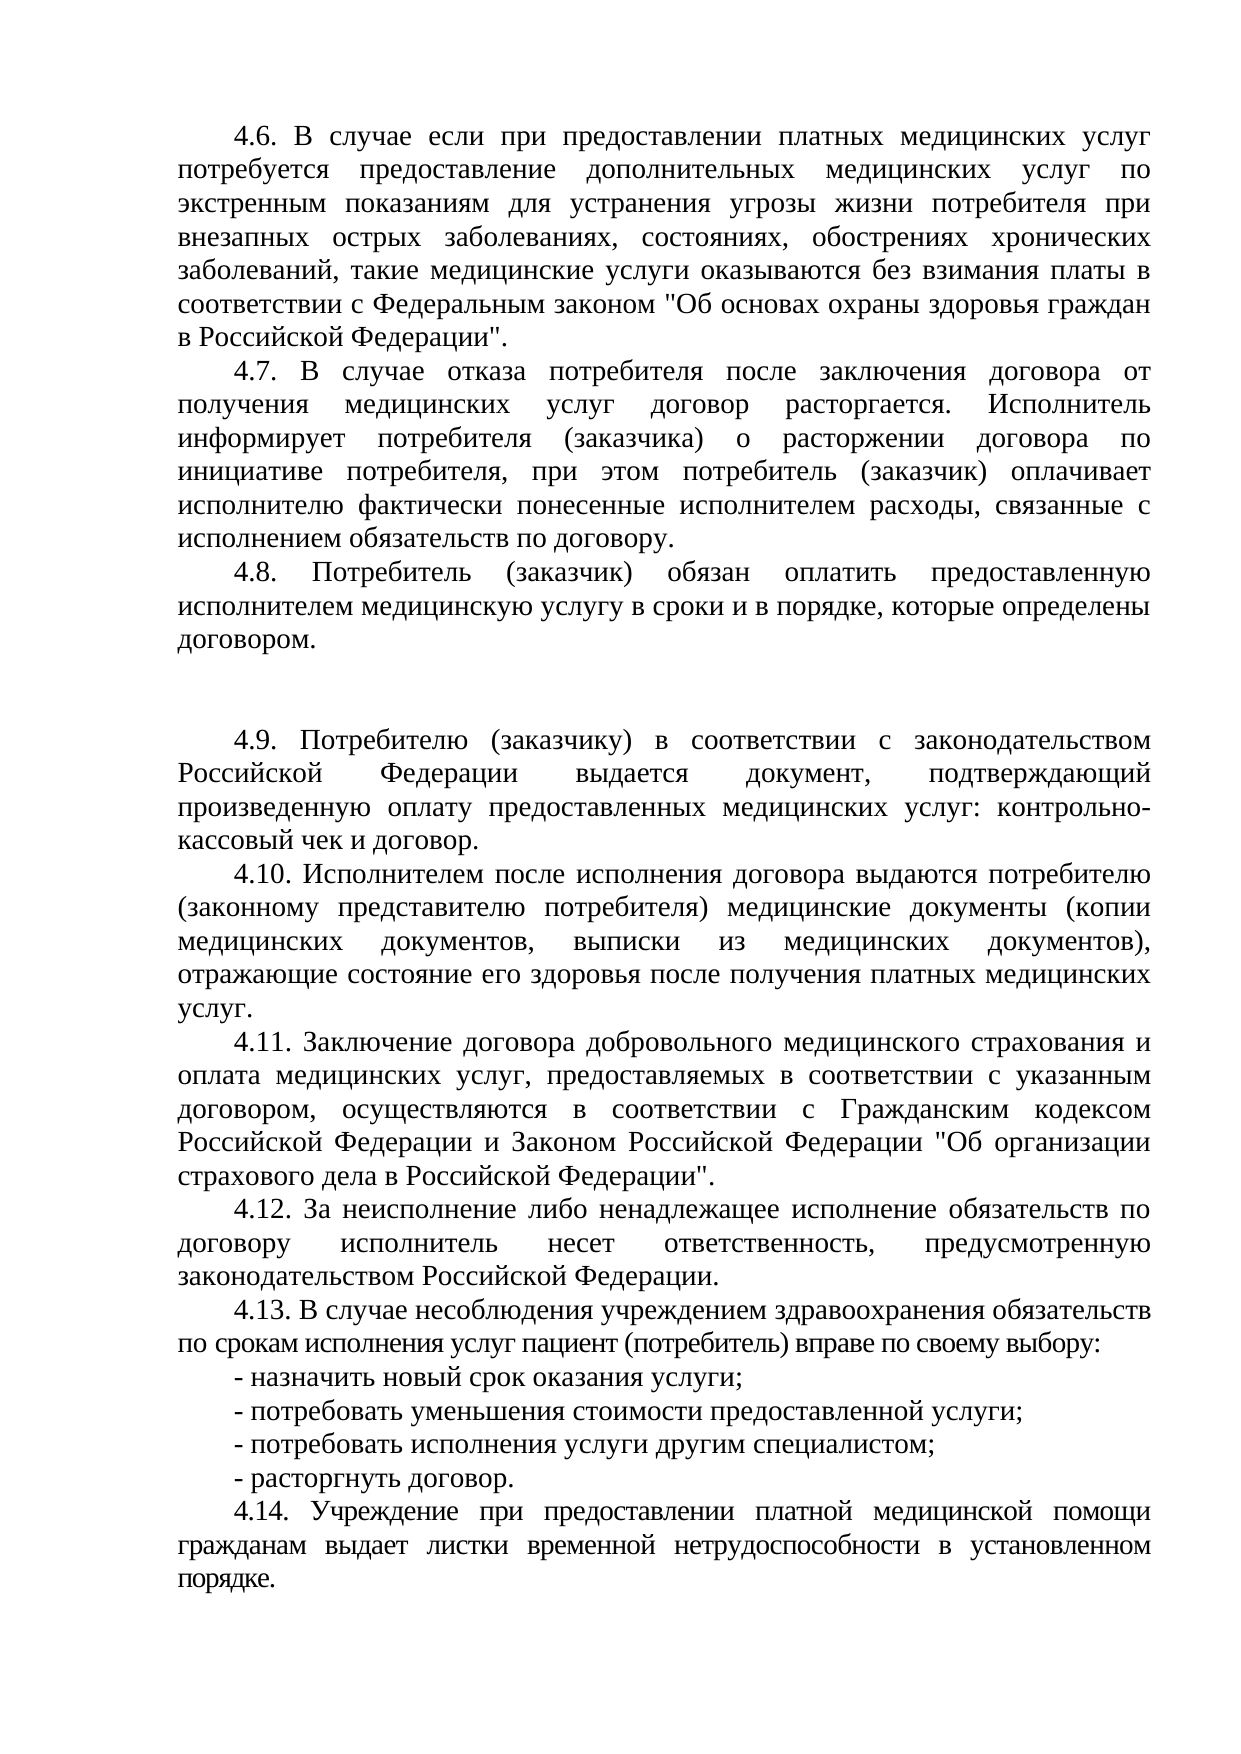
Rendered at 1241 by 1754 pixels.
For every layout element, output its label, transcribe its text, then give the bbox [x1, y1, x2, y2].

list 4.8. Потребитель (заказчик) обязан оплатить предоставленную исполнителем медицинскую услугу в сроки и в порядке, которые определены договором. [177, 554, 1152, 655]
list 4.10. Исполнителем после исполнения договора выдаются потребителю (законному представителю потребителя) медицинские документы (копии медицинских документов, выписки из медицинских документов), отражающие состояние его здоровья после получения платных медицинских услуг. [177, 856, 1152, 1024]
list 4.7. В случае отказа потребителя после заключения договора от получения медицинских услуг договор расторгается. Исполнитель информирует потребителя (заказчика) о расторжении договора по инициативе потребителя, при этом потребитель (заказчик) оплачивает исполнителю фактически понесенные исполнителем расходы, связанные с исполнением обязательств по договору. [177, 353, 1152, 554]
list - расторгнуть договор. [177, 1460, 1152, 1493]
list - потребовать исполнения услуги другим специалистом; [177, 1426, 1152, 1460]
list 4.6. В случае если при предоставлении платных медицинских услуг потребуется предоставление дополнительных медицинских услуг по экстренным показаниям для устранения угрозы жизни потребителя при внезапных острых заболеваниях, состояниях, обострениях хронических заболеваний, такие медицинские услуги оказываются без взимания платы в соответствии с Федеральным законом "Об основах охраны здоровья граждан в Российской Федерации". [177, 118, 1152, 353]
list 4.9. Потребителю (заказчику) в соответствии с законодательством Российской Федерации выдается документ, подтверждающий произведенную оплату предоставленных медицинских услуг: контрольно-кассовый чек и договор. [177, 722, 1152, 856]
list 4.11. Заключение договора добровольного медицинского страхования и оплата медицинских услуг, предоставляемых в соответствии с указанным договором, осуществляются в соответствии с Гражданским кодексом Российской Федерации и Законом Российской Федерации "Об организации страхового дела в Российской Федерации". [177, 1024, 1152, 1191]
list 4.12. За неисполнение либо ненадлежащее исполнение обязательств по договору исполнитель несет ответственность, предусмотренную законодательством Российской Федерации. [177, 1191, 1152, 1292]
list - потребовать уменьшения стоимости предоставленной услуги; [177, 1393, 1152, 1426]
list 4.13. В случае несоблюдения учреждением здравоохранения обязательств по срокам исполнения услуг пациент (потребитель) вправе по своему выбору: [177, 1292, 1152, 1359]
list 4.14. Учреждение при предоставлении платной медицинской помощи гражданам выдает листки временной нетрудоспособности в установленном порядке. [177, 1493, 1152, 1594]
list - назначить новый срок оказания услуги; [177, 1359, 1152, 1393]
